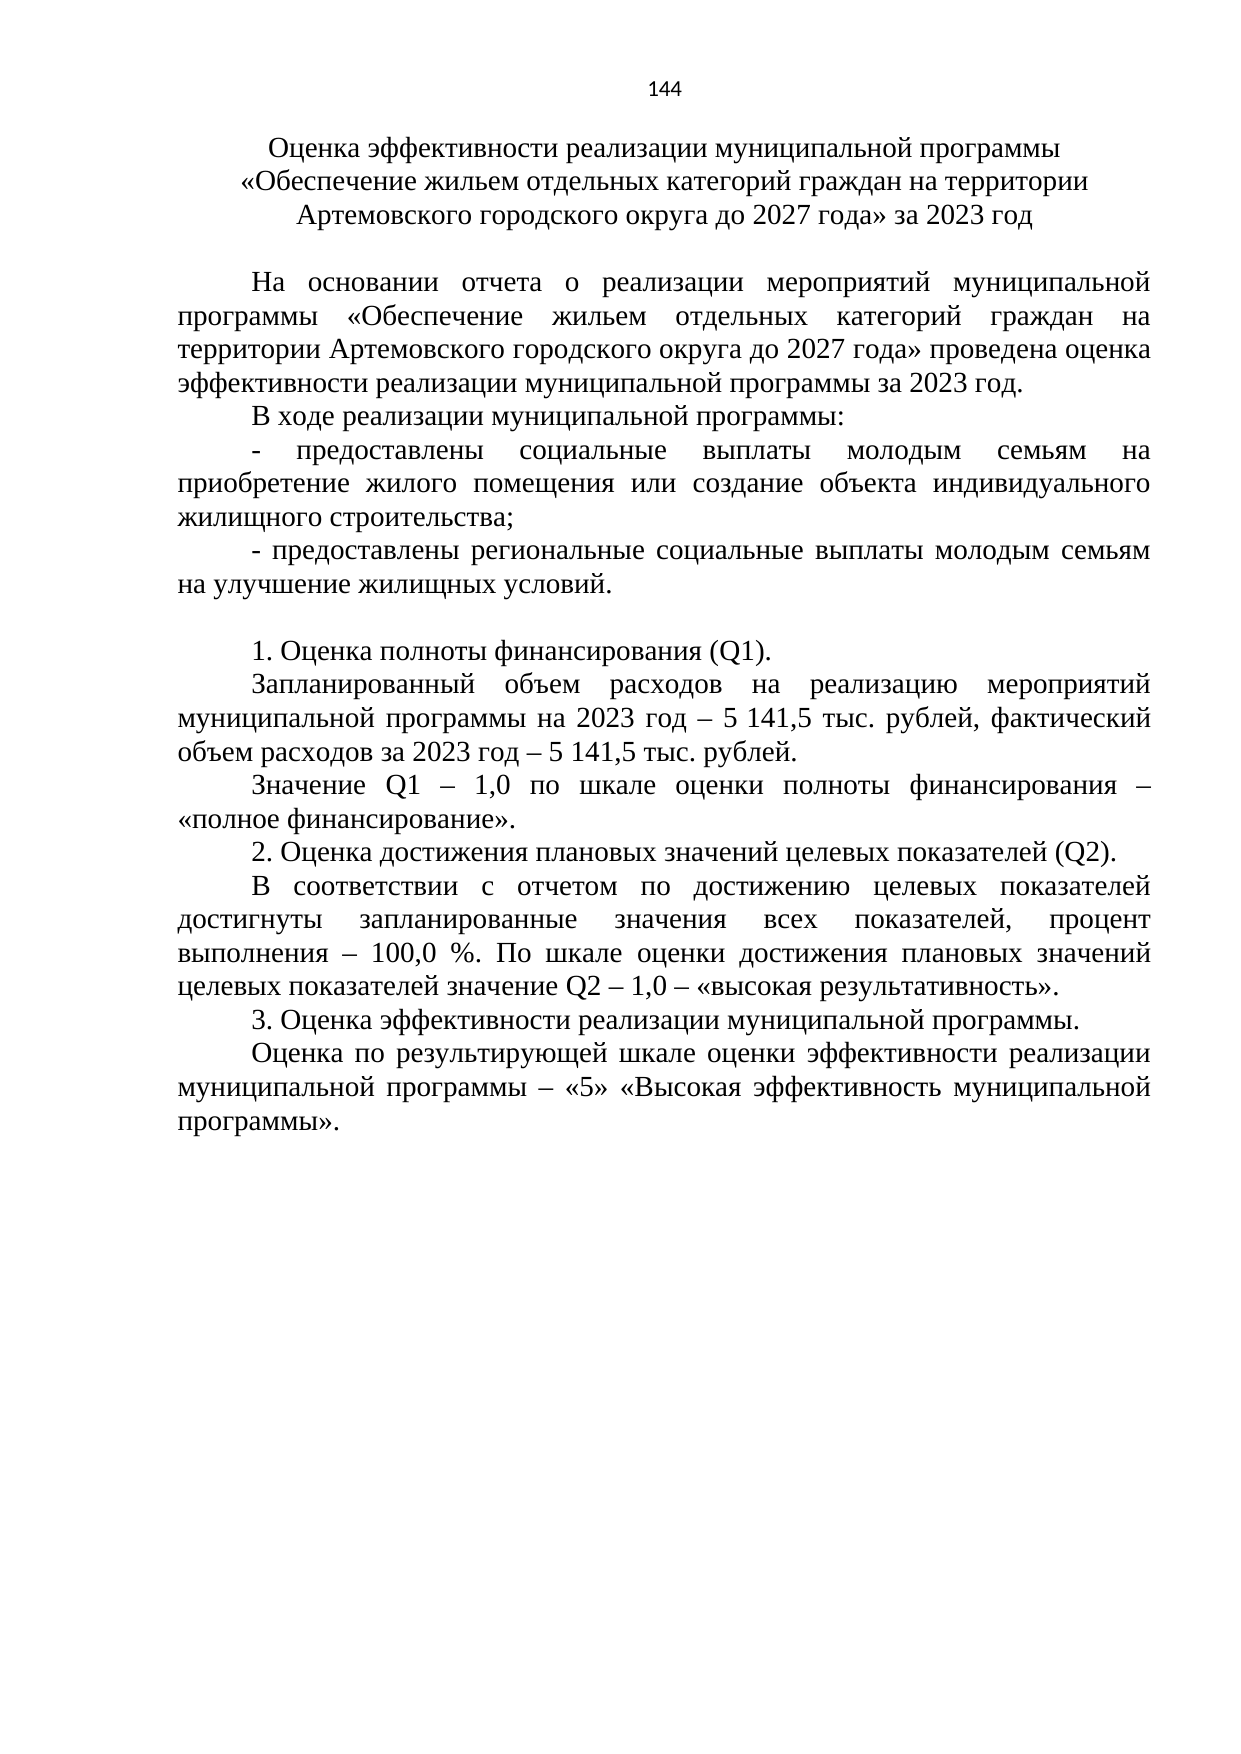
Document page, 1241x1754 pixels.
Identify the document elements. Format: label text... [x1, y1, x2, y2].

text На основании отчета о реализации мероприятий муниципальной программы «Обеспечение жильем отдельных категорий граждан на территории Артемовского городского округа до 2027 года» проведена оценка эффективности реализации муниципальной программы за 2023 год. [177, 264, 1152, 398]
text 2. Оценка достижения плановых значений целевых показателей (Q2). [177, 834, 1152, 868]
text - предоставлены региональные социальные выплаты молодым семьям на улучшение жилищных условий. [177, 532, 1152, 599]
text Оценка по результирующей шкале оценки эффективности реализации муниципальной программы – «5» «Высокая эффективность муниципальной программы». [177, 1036, 1152, 1136]
text 3. Оценка эффективности реализации муниципальной программы. [177, 1002, 1152, 1036]
text Оценка эффективности реализации муниципальной программы [177, 130, 1152, 163]
text - предоставлены социальные выплаты молодым семьям на приобретение жилого помещения или создание объекта индивидуального жилищного строительства; [177, 432, 1152, 532]
text 1. Оценка полноты финансирования (Q1). [177, 633, 1152, 667]
text «Обеспечение жильем отдельных категорий граждан на территории Артемовского городского округа до 2027 года» за 2023 год [177, 163, 1152, 231]
text В соответствии с отчетом по достижению целевых показателей достигнуты запланированные значения всех показателей, процент выполнения – 100,0 %. По шкале оценки достижения плановых значений целевых показателей значение Q2 – 1,0 – «высокая результативность». [177, 868, 1152, 1002]
text В ходе реализации муниципальной программы: [177, 398, 1152, 432]
text Значение Q1 – 1,0 по шкале оценки полноты финансирования – «полное финансирование». [177, 767, 1152, 834]
text Запланированный объем расходов на реализацию мероприятий муниципальной программы на 2023 год – 5 141,5 тыс. рублей, фактический объем расходов за 2023 год – 5 141,5 тыс. рублей. [177, 667, 1152, 767]
